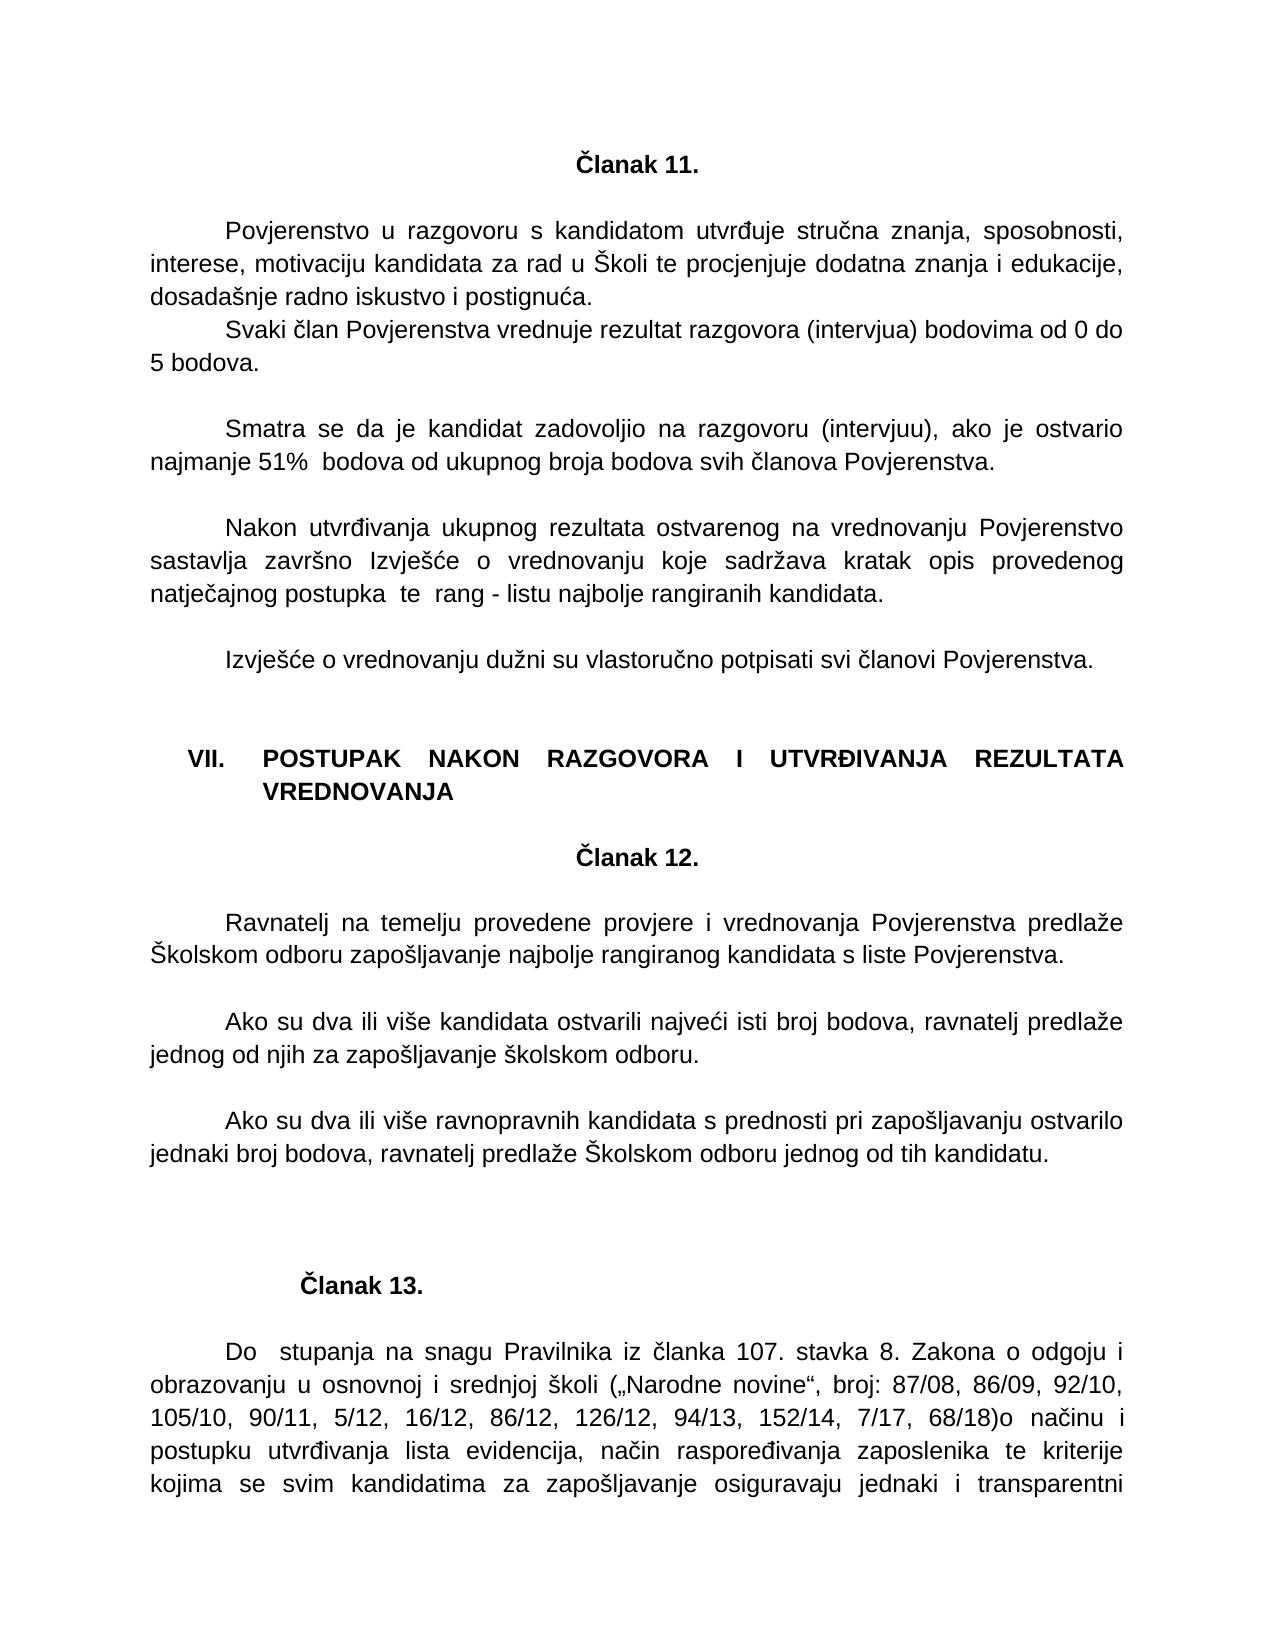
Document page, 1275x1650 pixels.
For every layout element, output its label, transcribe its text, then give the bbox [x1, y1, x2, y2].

text Izvješće o vrednovanju dužni su vlastoručno potpisati svi članovi Povjerenstva. [150, 645, 1125, 674]
text Ako su dva ili više ravnopravnih kandidata s prednosti pri zapošljavanju ostvarilo jednaki broj bodova, ravnatelj predlaže Školskom odboru jednog od tih kandidatu. [150, 1106, 1125, 1167]
text Članak 12. [150, 843, 1125, 872]
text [150, 1337, 1125, 1498]
text Smatra se da je kandidat zadovoljio na razgovoru (intervjuu), ako je ostvario najmanje 51% bodova od ukupnog broja bodova svih članova Povjerenstva. [150, 414, 1125, 476]
text Svaki član Povjerenstva vrednuje rezultat razgovora (intervjua) bodovima od 0 do 5 bodova. [150, 315, 1125, 377]
text Članak 13. [225, 1271, 1125, 1299]
text Nakon utvrđivanja ukupnog rezultata ostvarenog na vrednovanju Povjerenstvo sastavlja završno Izvješće o vrednovanju koje sadržava kratak opis provedenog natječajnog postupka te rang - listu najbolje rangiranih kandidata. [150, 513, 1125, 608]
text Članak 11. [150, 150, 1125, 179]
text Ako su dva ili više kandidata ostvarili najveći isti broj bodova, ravnatelj predlaže jednog od njih za zapošljavanje školskom odboru. [150, 1007, 1125, 1068]
text Ravnatelj na temelju provedene provjere i vrednovanja Povjerenstva predlaže Školskom odboru zapošljavanje najbolje rangiranog kandidata s liste Povjerenstva. [150, 907, 1125, 969]
list POSTUPAK NAKON RAZGOVORA I UTVRĐIVANJA REZULTATA VREDNOVANJA [187, 744, 1125, 806]
text Povjerenstvo u razgovoru s kandidatom utvrđuje stručna znanja, sposobnosti, interese, motivaciju kandidata za rad u Školi te procjenjuje dodatna znanja i edukacije, dosadašnje radno iskustvo i postignuća. [150, 216, 1125, 311]
